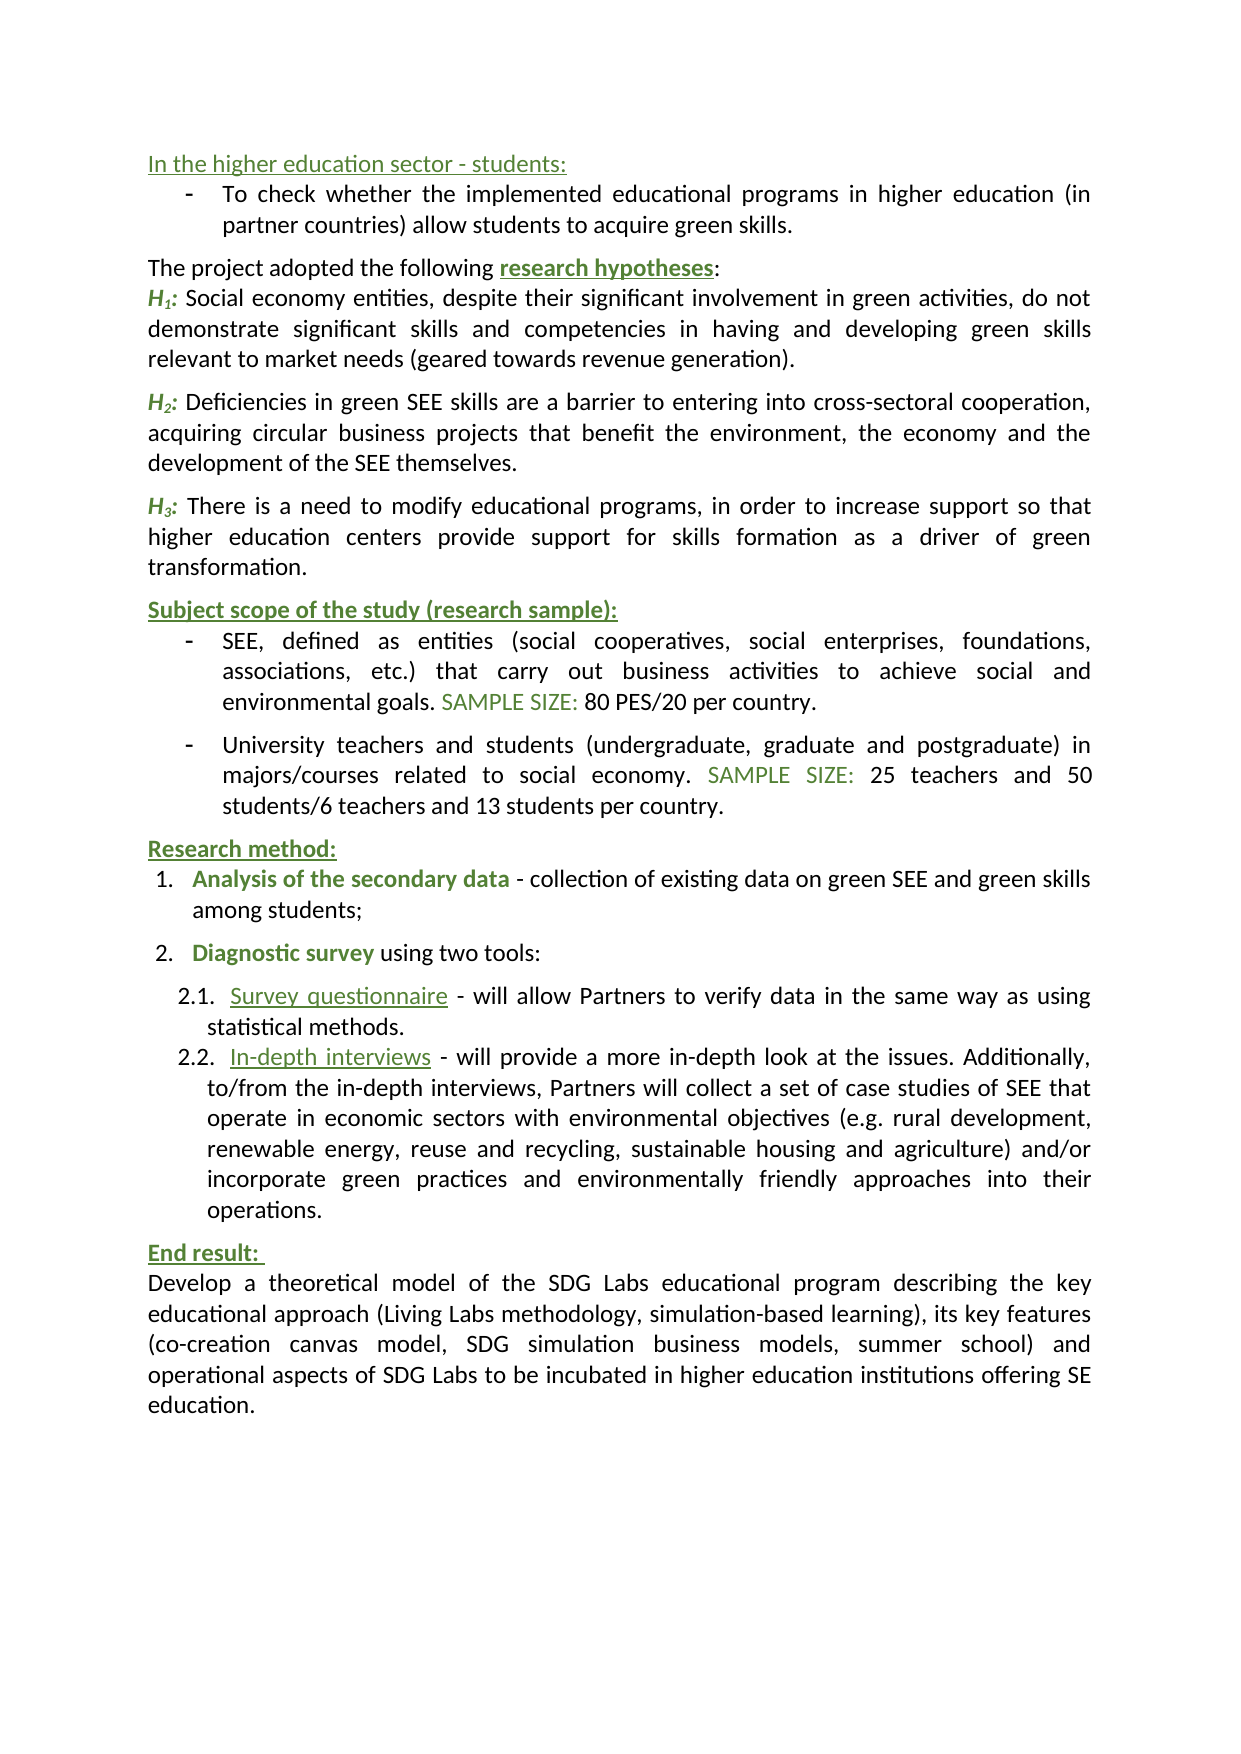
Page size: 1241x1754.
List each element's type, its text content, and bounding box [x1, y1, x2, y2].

list To check whether the implemented educational programs in higher education (in partner countries) allow students to acquire green skills. [185, 178, 1092, 239]
text Subject scope of the study (research sample): [148, 594, 1092, 625]
text The project adopted the following research hypotheses: [148, 252, 1092, 282]
list Survey questionnaire - will allow Partners to verify data in the same way as using statistical methods. [177, 980, 1092, 1041]
list University teachers and students (undergraduate, graduate and postgraduate) in majors/courses related to social economy. SAMPLE SIZE: 25 teachers and 50 students/6 teachers and 13 students per country. [185, 729, 1092, 821]
text H3: There is a need to modify educational programs, in order to increase support so that higher education centers provide support for skills formation as a driver of green transformation. [148, 490, 1092, 582]
text Develop a theoretical model of the SDG Labs educational program describing the key educational approach (Living Labs methodology, simulation-based learning), its key features (co-creation canvas model, SDG simulation business models, summer school) and operational aspects of SDG Labs to be incubated in higher education institutions offering SE education. [148, 1267, 1092, 1420]
list SEE, defined as entities (social cooperatives, social enterprises, foundations, associations, etc.) that carry out business activities to achieve social and environmental goals. SAMPLE SIZE: 80 PES/20 per country. [185, 625, 1092, 717]
text End result: [148, 1237, 1092, 1267]
text H1: Social economy entities, despite their significant involvement in green activities, do not demonstrate significant skills and competencies in having and developing green skills relevant to market needs (geared towards revenue generation). [148, 282, 1092, 374]
list In-depth interviews - will provide a more in-depth look at the issues. Additionally, to/from the in-depth interviews, Partners will collect a set of case studies of SEE that operate in economic sectors with environmental objectives (e.g. rural development, renewable energy, reuse and recycling, sustainable housing and agriculture) and/or incorporate green practices and environmentally friendly approaches into their operations. [177, 1041, 1092, 1224]
list Diagnostic survey using two tools: [155, 937, 1092, 968]
text In the higher education sector - students: [148, 148, 1092, 178]
list Analysis of the secondary data - collection of existing data on green SEE and green skills among students; [155, 864, 1092, 925]
text Research method: [148, 833, 1092, 864]
text H2: Deficiencies in green SEE skills are a barrier to entering into cross-sectoral cooperation, acquiring circular business projects that benefit the environment, the economy and the development of the SEE themselves. [148, 386, 1092, 478]
